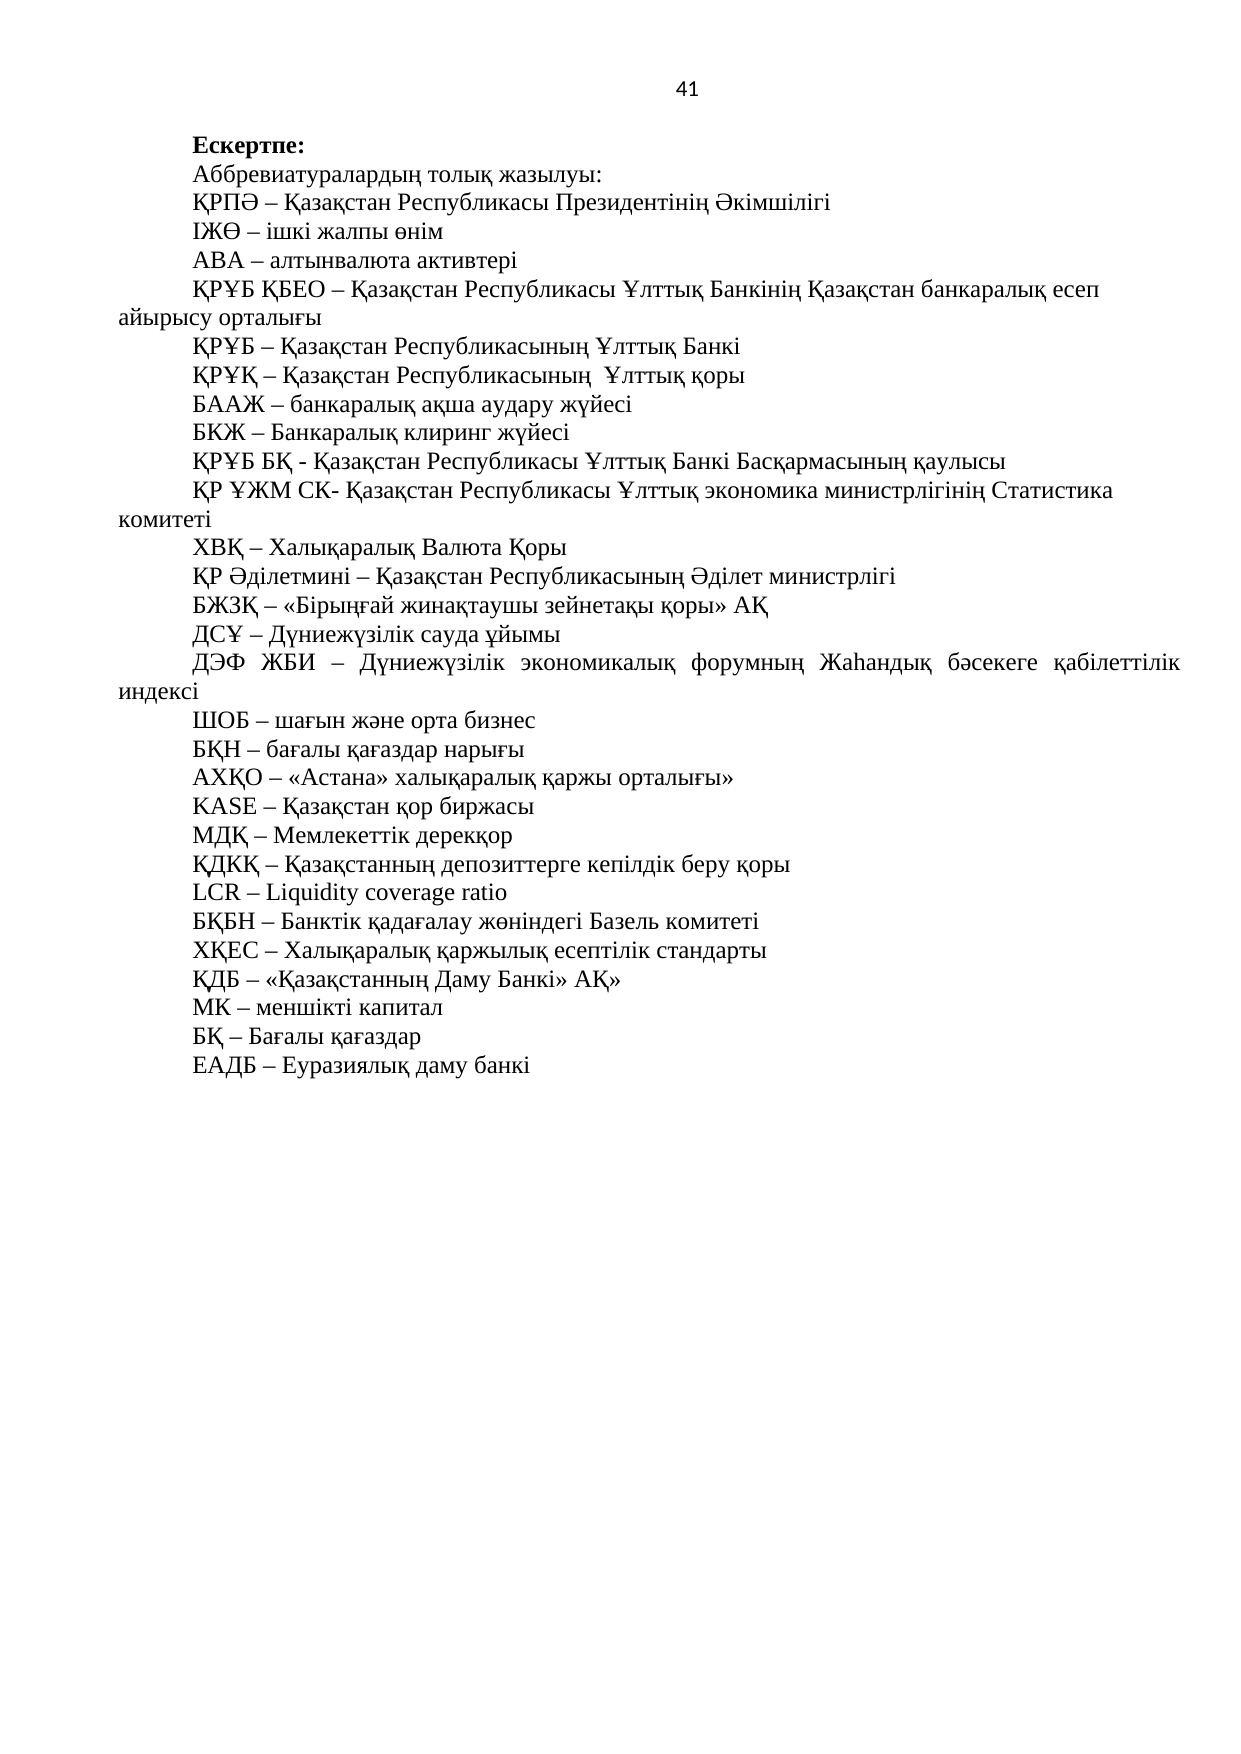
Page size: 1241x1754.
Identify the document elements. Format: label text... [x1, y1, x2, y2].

text БЖЗҚ – «Бірыңғай жинақтаушы зейнетақы қоры» АҚ [192, 590, 1181, 619]
text ХҚЕС – Халықаралық қаржылық есептілік стандарты [118, 935, 1181, 964]
text БҚН – бағалы қағаздар нарығы [118, 734, 1181, 762]
text ХВҚ – Халықаралық Валюта Қоры [192, 532, 1181, 561]
text БҚБН – Банктік қадағалау жөніндегі Базель комитеті [118, 906, 1181, 935]
text ШОБ – шағын және орта бизнес [118, 705, 1181, 734]
text ДСҰ – Дүниежүзілік сауда ұйымы [118, 619, 1181, 647]
text ҚРҰҚ – Қазақстан Республикасының Ұлттық қоры [192, 360, 1181, 389]
text АВА – алтынвалюта активтері [192, 245, 1181, 274]
text Ескертпе: [192, 130, 1181, 159]
text ҚДБ – «Қазақстанның Даму Банкі» АҚ» [118, 964, 1181, 992]
text БҚ – Бағалы қағаздар [118, 1021, 1181, 1050]
text ҚР Әділетмині – Қазақстан Республикасының Әділет министрлігі [192, 561, 1181, 590]
text МДҚ – Мемлекеттік дерекқор [118, 820, 1181, 849]
text МК – меншікті капитал [118, 992, 1181, 1021]
text Аббревиатуралардың толық жазылуы: [192, 159, 1181, 187]
text ІЖӨ – ішкі жалпы өнім [192, 216, 1181, 245]
text ҚРПӘ – Қазақстан Республикасы Президентінің Әкімшілігі [192, 187, 1181, 216]
text KASE – Қазақстан қор биржасы [118, 791, 1181, 820]
text ҚРҰБ – Қазақстан Республикасының Ұлттық Банкі [192, 331, 1181, 360]
text БААЖ – банкаралық ақша аудару жүйесі [192, 389, 1181, 417]
text ҚРҰБ БҚ - Қазақстан Республикасы Ұлттық Банкі Басқармасының қаулысы [192, 446, 1181, 475]
text LCR – Liquidity coverage ratio [118, 877, 1181, 906]
text ДЭФ ЖБИ – Дүниежүзілік экономикалық форумның Жаһандық бәсекеге қабілеттілік индексі [118, 647, 1181, 705]
text ҚРҰБ ҚБЕО – Қазақстан Республикасы Ұлттық Банкінің Қазақстан банкаралық есеп айырысу орталығы [118, 274, 1181, 331]
text ЕАДБ – Еуразиялық даму банкі [118, 1050, 1181, 1079]
text АХҚО – «Астана» халықаралық қаржы орталығы» [118, 762, 1181, 791]
text ҚДКҚ – Қазақстанның депозиттерге кепілдік беру қоры [118, 849, 1181, 877]
text БКЖ – Банкаралық клиринг жүйесі [192, 417, 1181, 446]
text ҚР ҰЖМ СК- Қазақстан Республикасы Ұлттық экономика министрлігінің Статистика комитеті [118, 475, 1181, 532]
